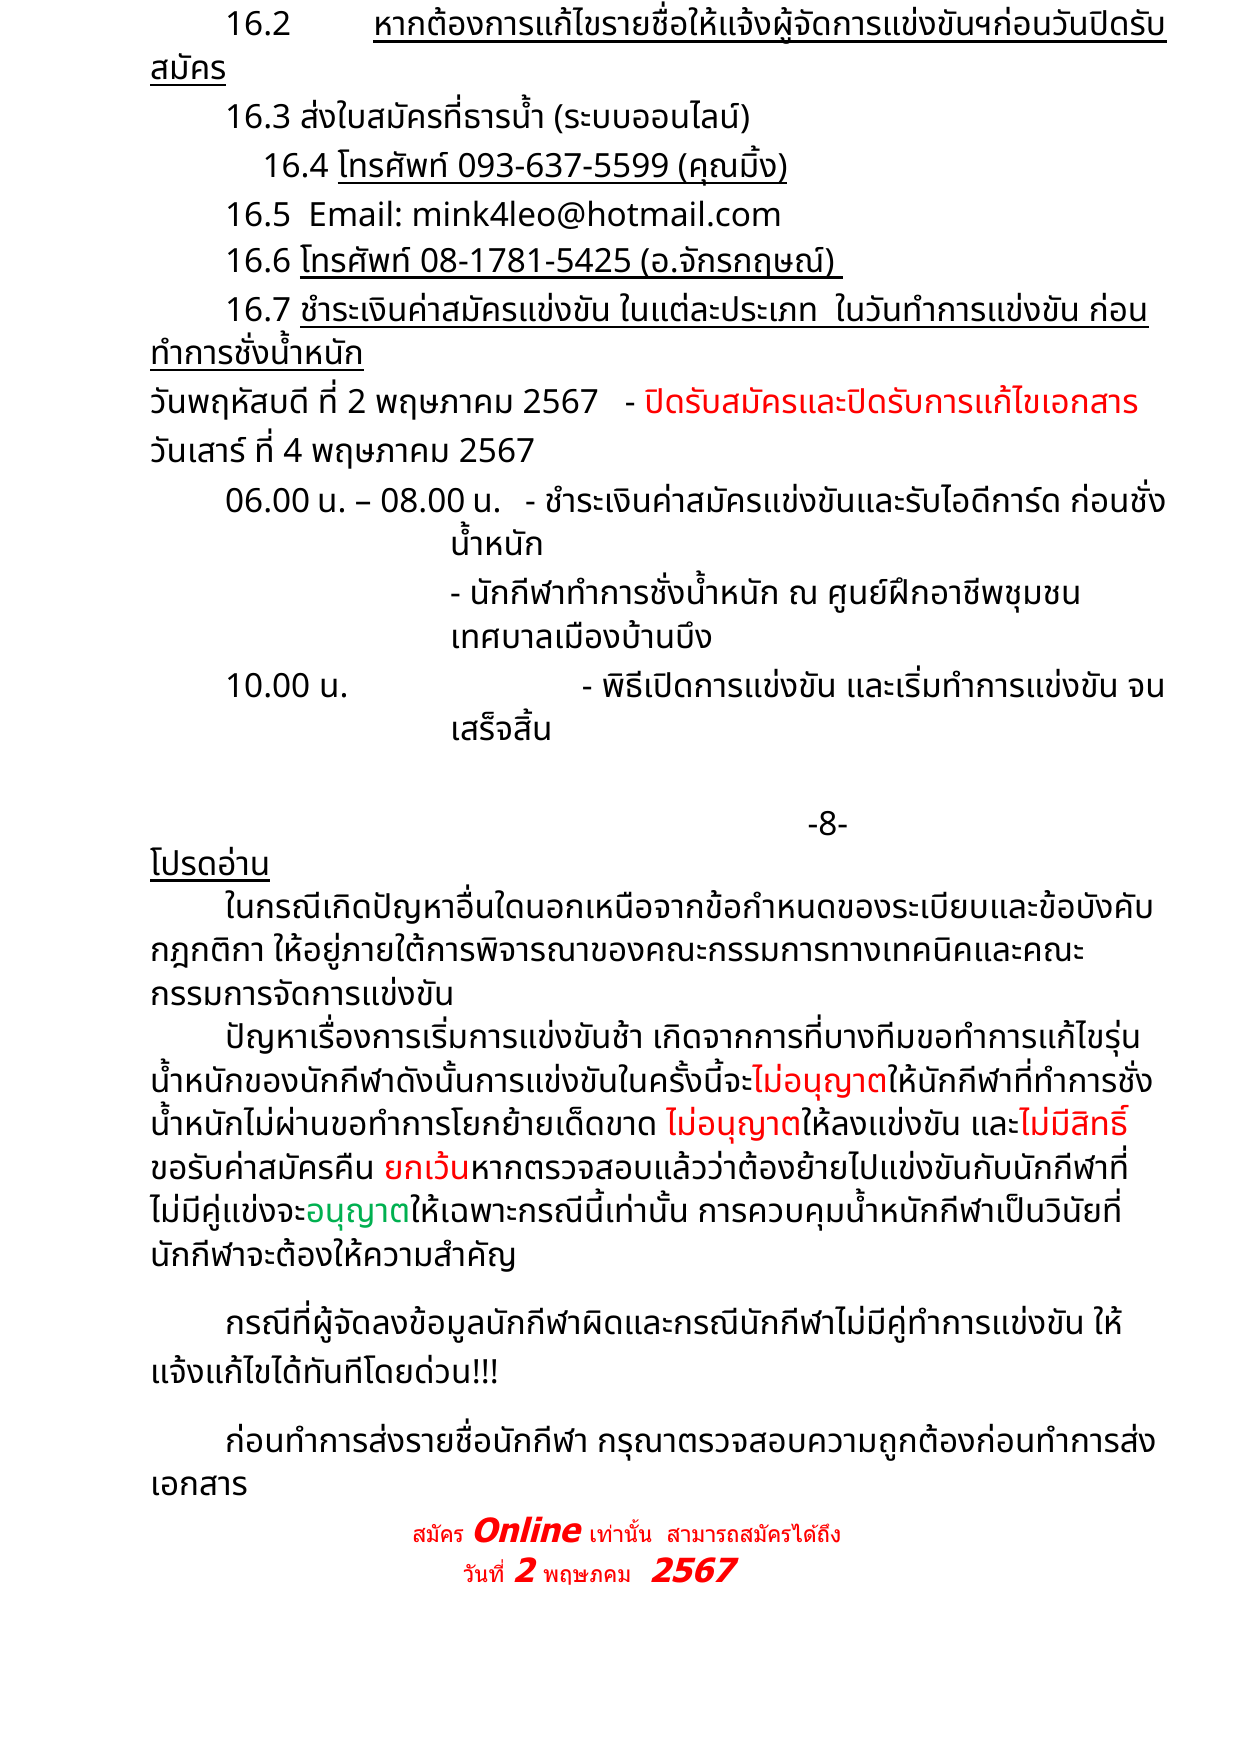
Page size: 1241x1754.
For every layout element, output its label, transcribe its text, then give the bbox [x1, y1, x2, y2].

text 16.6 โทรศัพท์ 08-1781-5425 (อ.จักรกฤษณ์) [150, 236, 1167, 286]
text โปรดอ่าน [150, 845, 1167, 888]
text สมัคร Online เท่านั้น สามารถสมัครได้ถึง [150, 1509, 1167, 1549]
text 16.4 โทรศัพท์ 093-637-5599 (คุณมิ้ง) [150, 142, 1167, 191]
text 16.2 หากต้องการแก้ไขรายชื่อให้แจ้งผู้จัดการแข่งขันฯก่อนวันปิดรับสมัคร [150, 0, 1167, 93]
text -8- [150, 800, 1167, 845]
text 16.7 ชำระเงินค่าสมัครแข่งขัน ในแต่ละประเภท ในวันทำการแข่งขัน ก่อนทำการชั่งน้ำหนัก [150, 286, 1167, 378]
text วันพฤหัสบดี ที่ 2 พฤษภาคม 2567 - ปิดรับสมัครและปิดรับการแก้ไขเอกสาร [150, 378, 1167, 427]
text - นักกีฬาทำการชั่งน้ำหนัก ณ ศูนย์ฝึกอาชีพชุมชน เทศบาลเมืองบ้านบึง [225, 569, 1167, 662]
text ปัญหาเรื่องการเริ่มการแข่งขันช้า เกิดจากการที่บางทีมขอทำการแก้ไขรุ่นน้ำหนักของนักกีฬาดังนั้นการแข่งขันในครั้งนี้จะไม่อนุญาตให้นักกีฬาที่ทำการชั่งน้ำหนักไม่ผ่านขอทำการโยกย้ายเด็ดขาด ไม่อนุญาตให้ลงแข่งขัน และไม่มีสิทธิ์ขอรับค่าสมัครคืน ยกเว้นหากตรวจสอบแล้วว่าต้องย้ายไปแข่งขันกับนักกีฬาที่ไม่มีคู่แข่งจะอนุญาตให้เฉพาะกรณีนี้เท่านั้น การควบคุมน้ำหนักกีฬาเป็นวินัยที่นักกีฬาจะต้องให้ความสำคัญ [150, 1019, 1167, 1279]
text ก่อนทำการส่งรายชื่อนักกีฬา กรุณาตรวจสอบความถูกต้องก่อนทำการส่งเอกสาร [150, 1422, 1167, 1509]
text กรณีที่ผู้จัดลงข้อมูลนักกีฬาผิดและกรณีนักกีฬาไม่มีคู่ทำการแข่งขัน ให้แจ้งแก้ไขได้ทันทีโดยด่วน!!! [150, 1304, 1167, 1397]
text 16.3 ส่งใบสมัครที่ธารน้ำ (ระบบออนไลน์) [150, 93, 1167, 142]
text 06.00น. – 08.00น. - ชำระเงินค่าสมัครแข่งขันและรับไอดีการ์ด ก่อนชั่งน้ำหนัก [225, 476, 1167, 569]
text 16.5 Email: mink4leo@hotmail.com [150, 191, 1167, 236]
text วันเสาร์ ที่ 4 พฤษภาคม 2567 [150, 427, 1167, 476]
text ในกรณีเกิดปัญหาอื่นใดนอกเหนือจากข้อกำหนดของระเบียบและข้อบังคับ กฎกติกา ให้อยู่ภายใต้การพิจารณาของคณะกรรมการทางเทคนิคและคณะกรรมการจัดการแข่งขัน [150, 888, 1167, 1019]
text วันที่ 2 พฤษภคม 2567 [150, 1549, 1167, 1589]
text 10.00 น. - พิธีเปิดการแข่งขัน และเริ่มทำการแข่งขัน จนเสร็จสิ้น [225, 662, 1167, 754]
